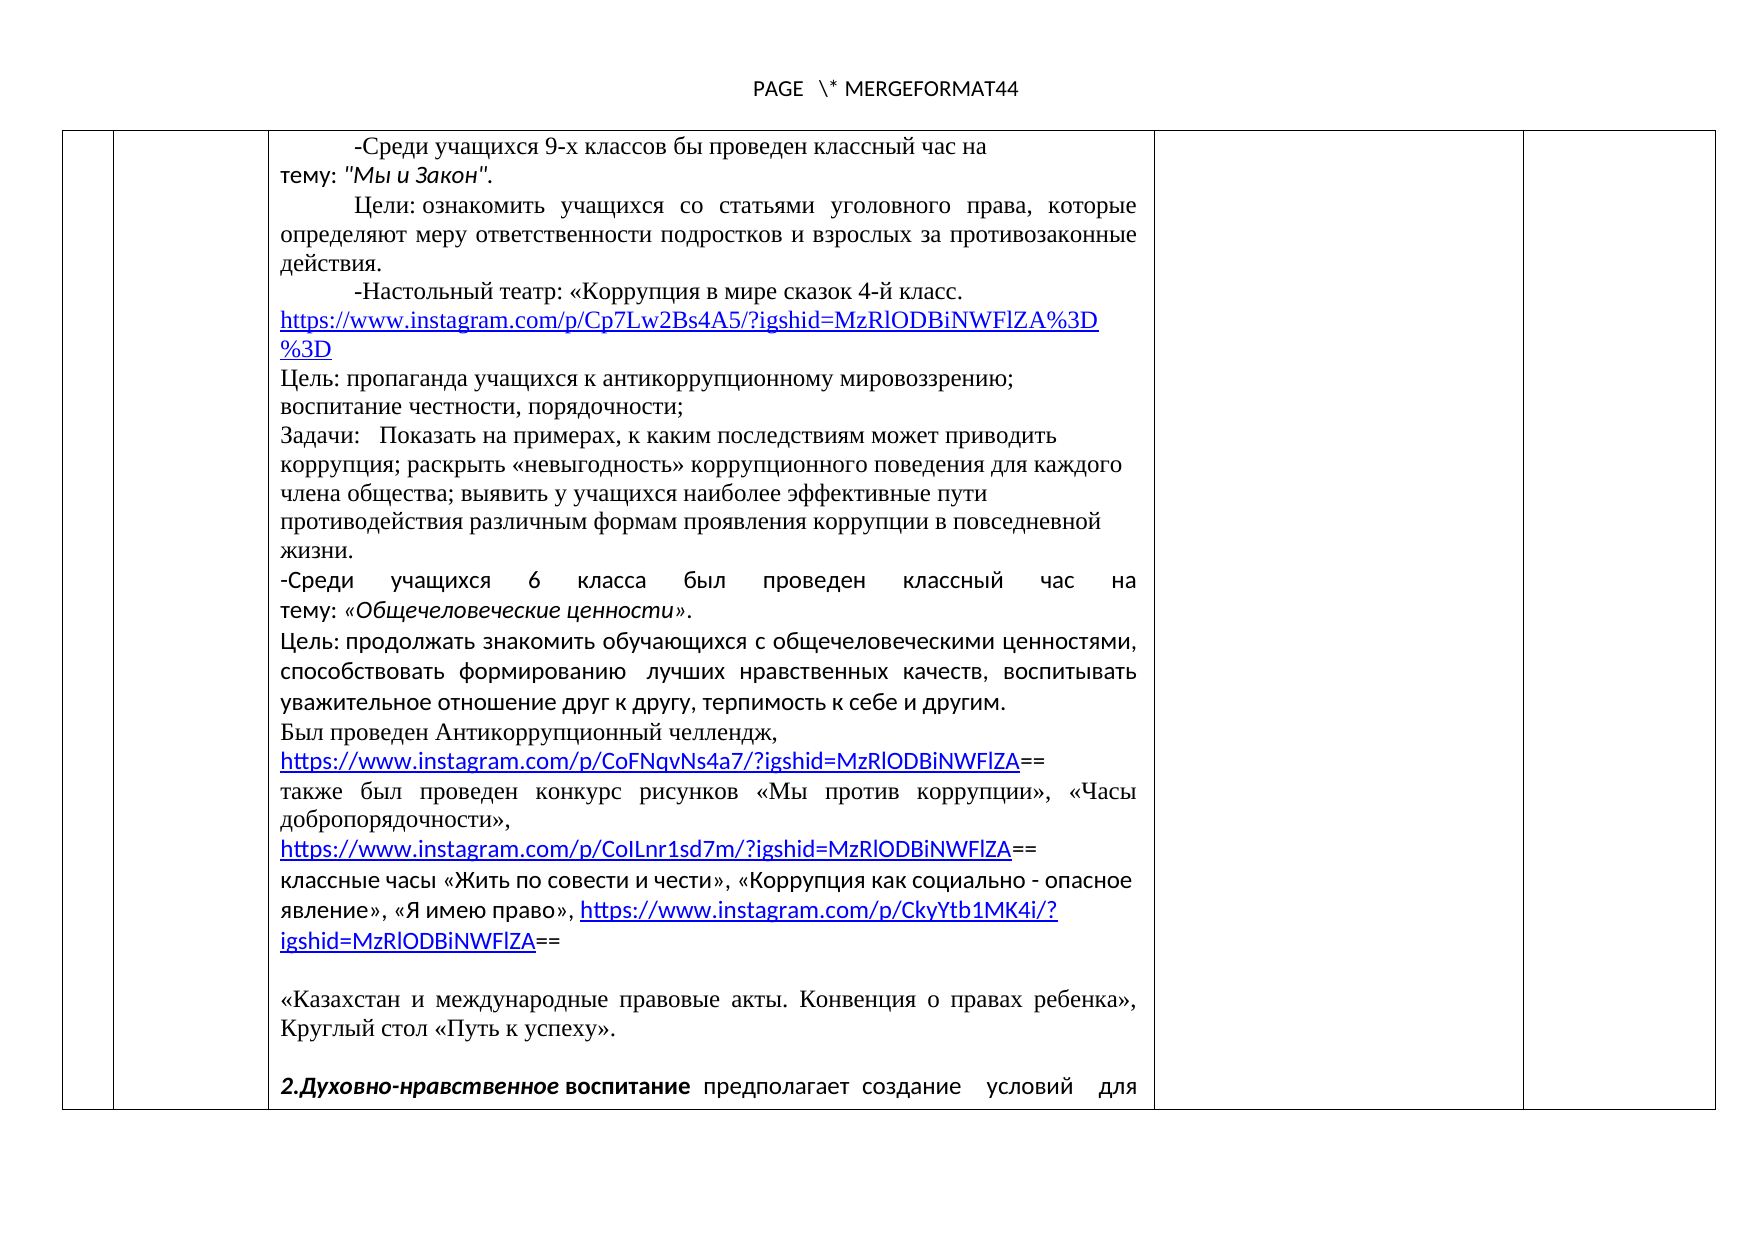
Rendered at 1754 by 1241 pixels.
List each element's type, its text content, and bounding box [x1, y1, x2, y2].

table_cell 4 [63, 131, 113, 1108]
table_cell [1524, 131, 1715, 1108]
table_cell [1155, 131, 1523, 1108]
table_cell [114, 131, 268, 1108]
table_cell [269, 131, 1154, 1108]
